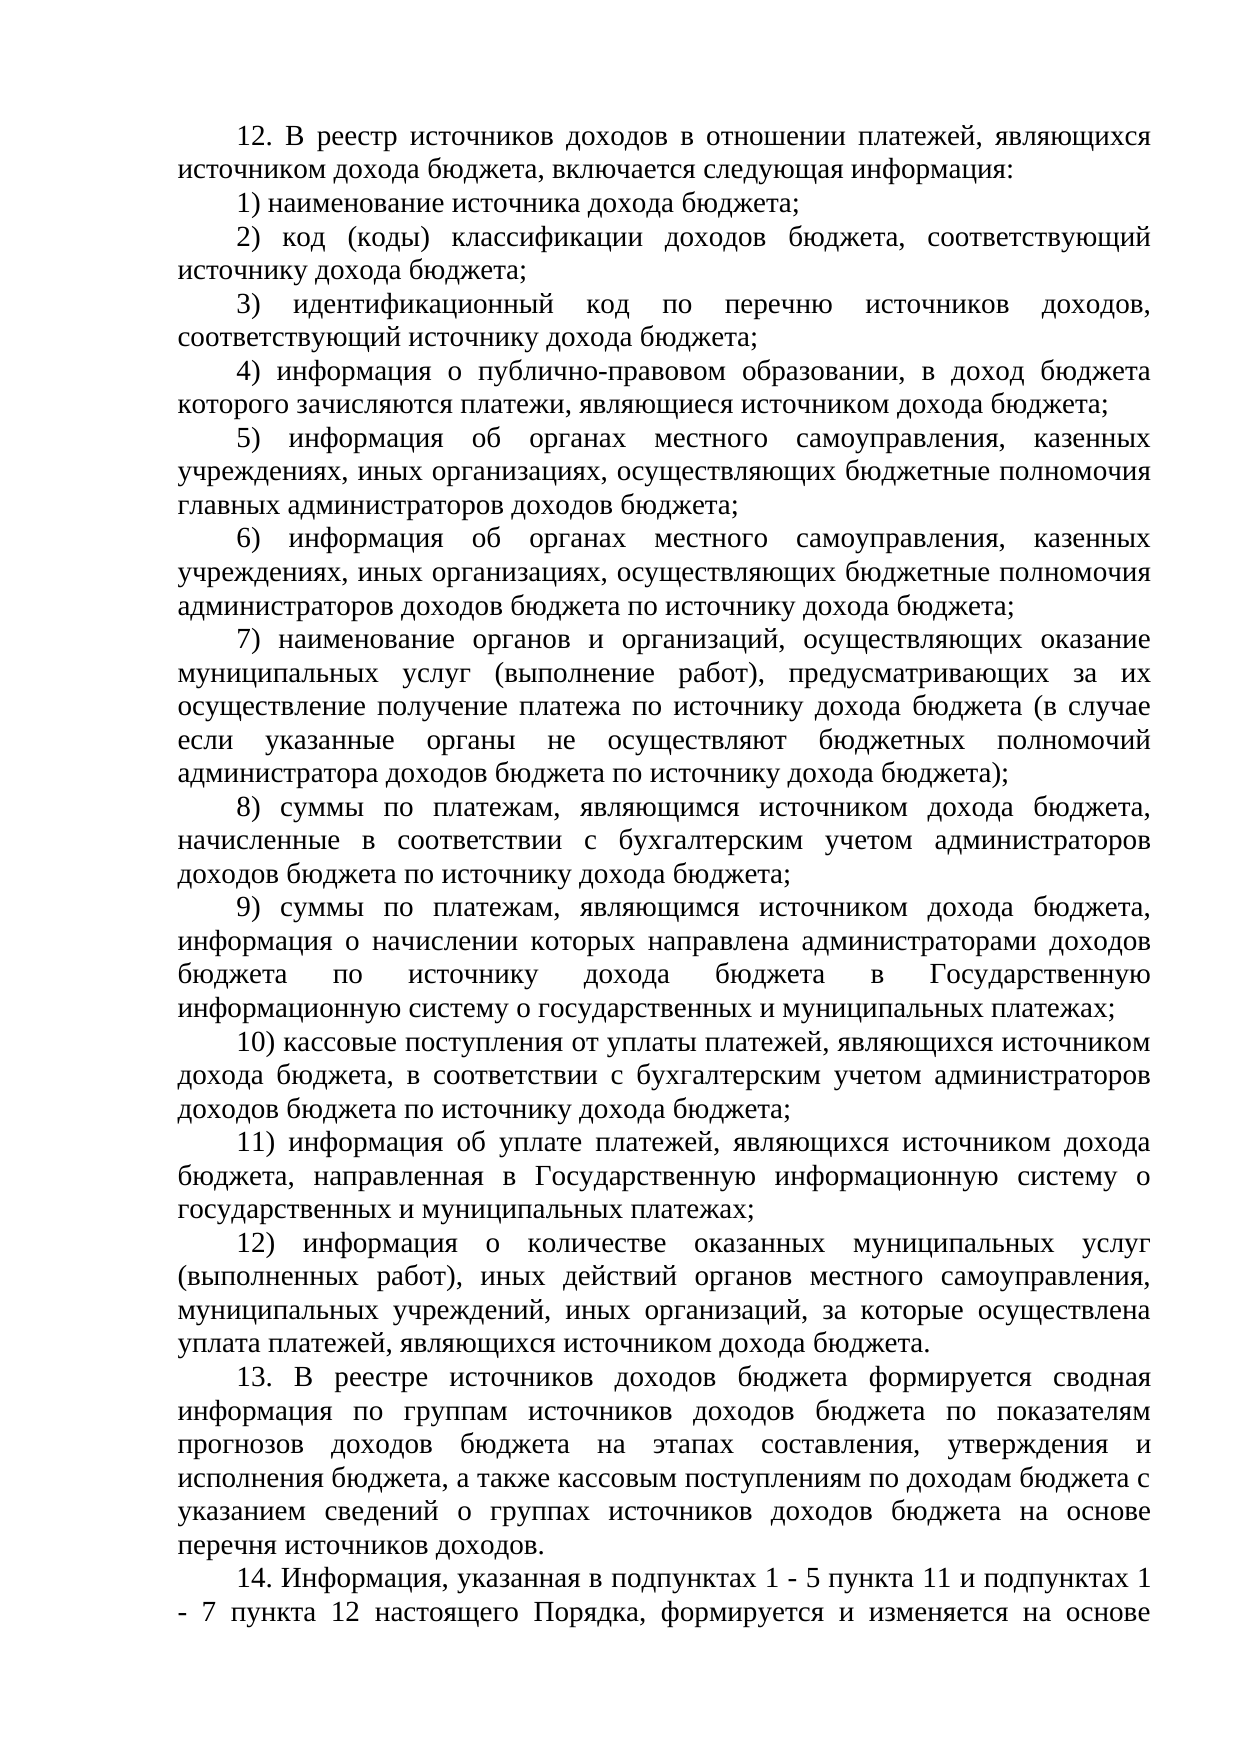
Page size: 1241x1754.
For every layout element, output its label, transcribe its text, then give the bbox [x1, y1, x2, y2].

text 3) идентификационный код по перечню источников доходов, соответствующий источнику дохода бюджета; [177, 286, 1152, 353]
text 8) суммы по платежам, являющимся источником дохода бюджета, начисленные в соответствии с бухгалтерским учетом администраторов доходов бюджета по источнику дохода бюджета; [177, 789, 1152, 889]
text 13. В реестре источников доходов бюджета формируется сводная информация по группам источников доходов бюджета по показателям прогнозов доходов бюджета на этапах составления, утверждения и исполнения бюджета, а также кассовым поступлениям по доходам бюджета с указанием сведений о группах источников доходов бюджета на основе перечня источников доходов. [177, 1359, 1152, 1560]
text 10) кассовые поступления от уплаты платежей, являющихся источником дохода бюджета, в соответствии с бухгалтерским учетом администраторов доходов бюджета по источнику дохода бюджета; [177, 1024, 1152, 1124]
text 7) наименование органов и организаций, осуществляющих оказание муниципальных услуг (выполнение работ), предусматривающих за их осуществление получение платежа по источнику дохода бюджета (в случае если указанные органы не осуществляют бюджетных полномочий администратора доходов бюджета по источнику дохода бюджета); [177, 621, 1152, 789]
text 4) информация о публично-правовом образовании, в доход бюджета которого зачисляются платежи, являющиеся источником дохода бюджета; [177, 353, 1152, 420]
text 11) информация об уплате платежей, являющихся источником дохода бюджета, направленная в Государственную информационную систему о государственных и муниципальных платежах; [177, 1124, 1152, 1225]
text 12) информация о количестве оказанных муниципальных услуг (выполненных работ), иных действий органов местного самоуправления, муниципальных учреждений, иных организаций, за которые осуществлена уплата платежей, являющихся источником дохода бюджета. [177, 1225, 1152, 1359]
text 5) информация об органах местного самоуправления, казенных учреждениях, иных организациях, осуществляющих бюджетные полномочия главных администраторов доходов бюджета; [177, 420, 1152, 521]
text 9) суммы по платежам, являющимся источником дохода бюджета, информация о начислении которых направлена администраторами доходов бюджета по источнику дохода бюджета в Государственную информационную систему о государственных и муниципальных платежах; [177, 889, 1152, 1024]
text 6) информация об органах местного самоуправления, казенных учреждениях, иных организациях, осуществляющих бюджетные полномочия администраторов доходов бюджета по источнику дохода бюджета; [177, 521, 1152, 621]
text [177, 1560, 1152, 1627]
text 2) код (коды) классификации доходов бюджета, соответствующий источнику дохода бюджета; [177, 219, 1152, 286]
text 1) наименование источника дохода бюджета; [177, 185, 1152, 219]
text 12. В реестр источников доходов в отношении платежей, являющихся источником дохода бюджета, включается следующая информация: [177, 118, 1152, 185]
